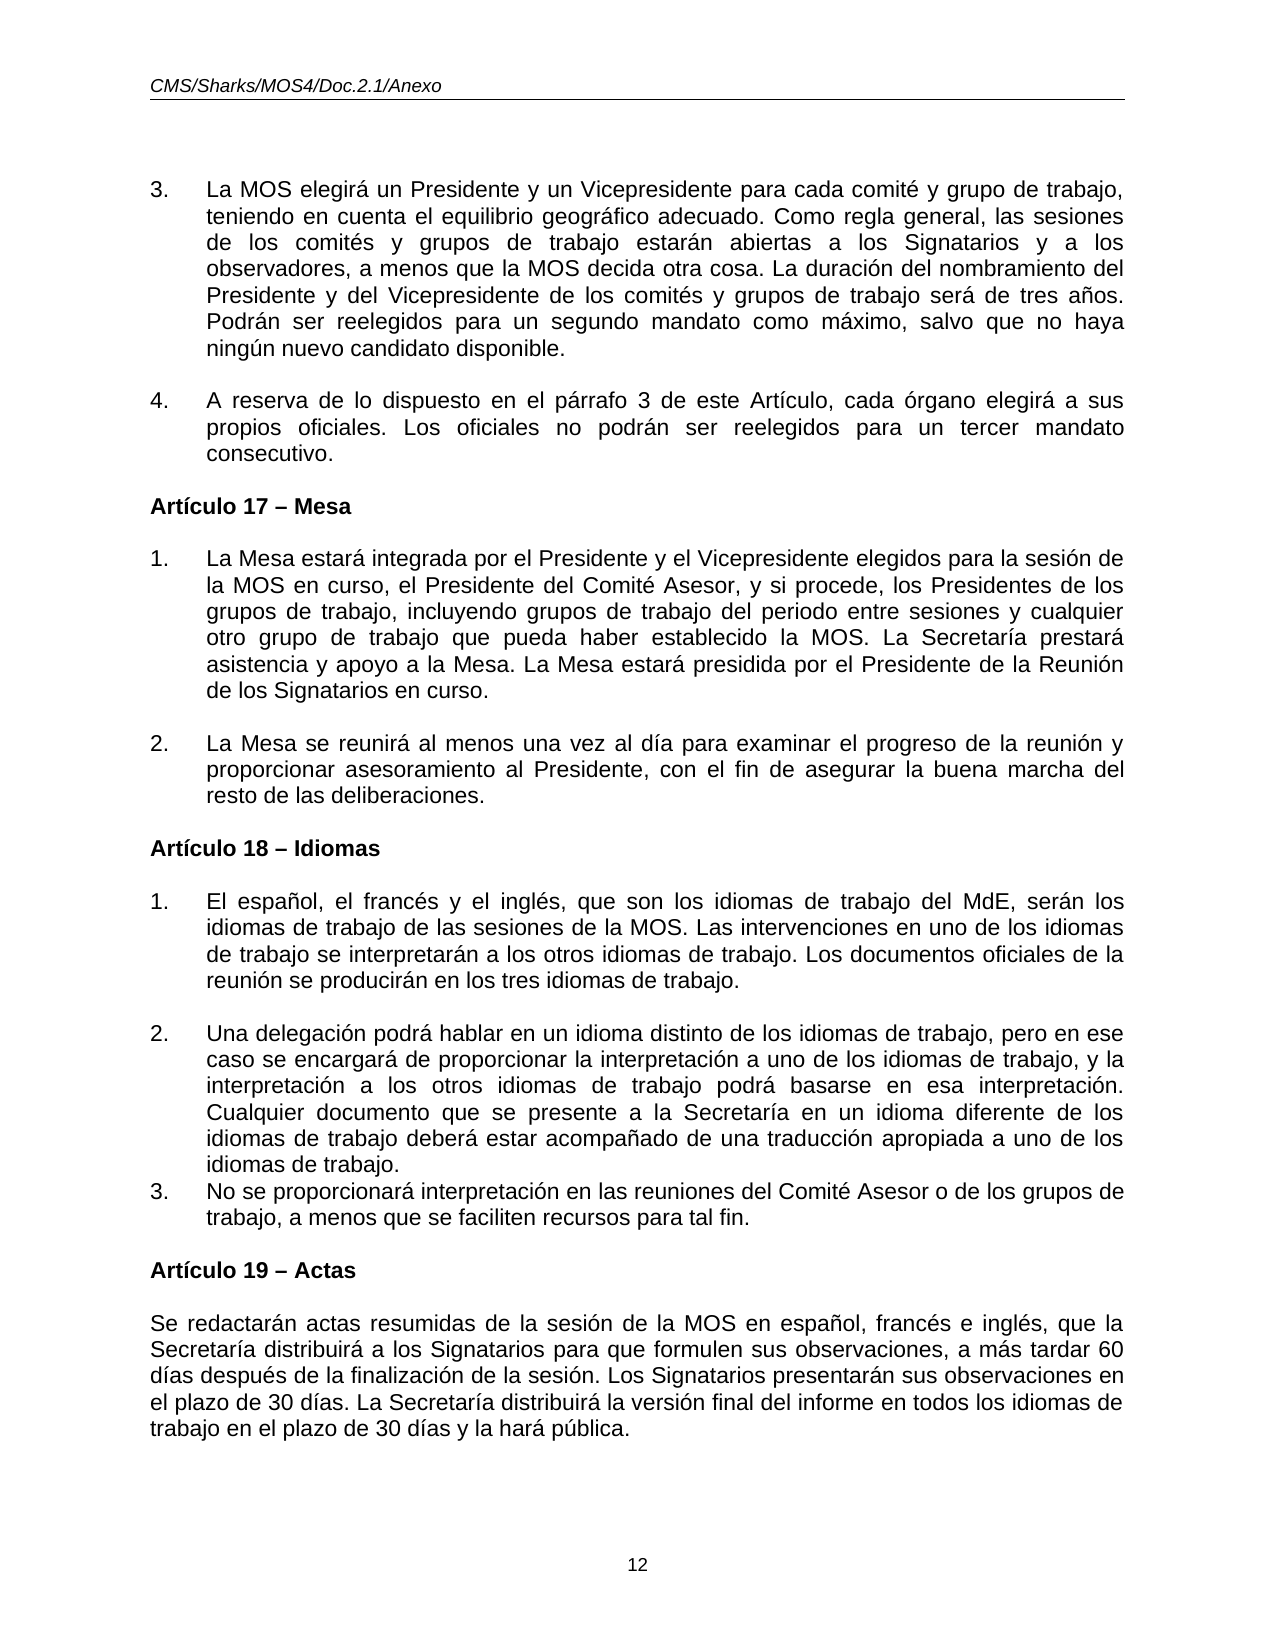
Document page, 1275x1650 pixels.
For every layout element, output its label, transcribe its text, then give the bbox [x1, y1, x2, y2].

list La Mesa se reunirá al menos una vez al día para examinar el progreso de la reunión y proporcionar asesoramiento al Presidente, con el fin de asegurar la buena marcha del resto de las deliberaciones. [150, 730, 1125, 809]
list La Mesa estará integrada por el Presidente y el Vicepresidente elegidos para la sesión de la MOS en curso, el Presidente del Comité Asesor, y si procede, los Presidentes de los grupos de trabajo, incluyendo grupos de trabajo del periodo entre sesiones y cualquier otro grupo de trabajo que pueda haber establecido la MOS. La Secretaría prestará asistencia y apoyo a la Mesa. La Mesa estará presidida por el Presidente de la Reunión de los Signatarios en curso. [150, 545, 1125, 703]
list Una delegación podrá hablar en un idioma distinto de los idiomas de trabajo, pero en ese caso se encargará de proporcionar la interpretación a uno de los idiomas de trabajo, y la interpretación a los otros idiomas de trabajo podrá basarse en esa interpretación. Cualquier documento que se presente a la Secretaría en un idioma diferente de los idiomas de trabajo deberá estar acompañado de una traducción apropiada a uno de los idiomas de trabajo. [150, 1020, 1125, 1178]
list No se proporcionará interpretación en las reuniones del Comité Asesor o de los grupos de trabajo, a menos que se faciliten recursos para tal fin. [150, 1178, 1125, 1231]
list La MOS elegirá un Presidente y un Vicepresidente para cada comité y grupo de trabajo, teniendo en cuenta el equilibrio geográfico adecuado. Como regla general, las sesiones de los comités y grupos de trabajo estarán abiertas a los Signatarios y a los observadores, a menos que la MOS decida otra cosa. La duración del nombramiento del Presidente y del Vicepresidente de los comités y grupos de trabajo será de tres años. Podrán ser reelegidos para un segundo mandato como máximo, salvo que no haya ningún nuevo candidato disponible. [150, 176, 1125, 361]
text Artículo 19 – Actas [150, 1257, 1125, 1283]
text Artículo 18 – Idiomas [150, 835, 1125, 862]
text Se redactarán actas resumidas de la sesión de la MOS en español, francés e inglés, que la Secretaría distribuirá a los Signatarios para que formulen sus observaciones, a más tardar 60 días después de la finalización de la sesión. Los Signatarios presentarán sus observaciones en el plazo de 30 días. La Secretaría distribuirá la versión final del informe en todos los idiomas de trabajo en el plazo de 30 días y la hará pública. [150, 1309, 1125, 1441]
text Artículo 17 – Mesa [150, 493, 1125, 519]
list El español, el francés y el inglés, que son los idiomas de trabajo del MdE, serán los idiomas de trabajo de las sesiones de la MOS. Las intervenciones en uno de los idiomas de trabajo se interpretarán a los otros idiomas de trabajo. Los documentos oficiales de la reunión se producirán en los tres idiomas de trabajo. [150, 888, 1125, 993]
list A reserva de lo dispuesto en el párrafo 3 de este Artículo, cada órgano elegirá a sus propios oficiales. Los oficiales no podrán ser reelegidos para un tercer mandato consecutivo. [150, 387, 1125, 466]
